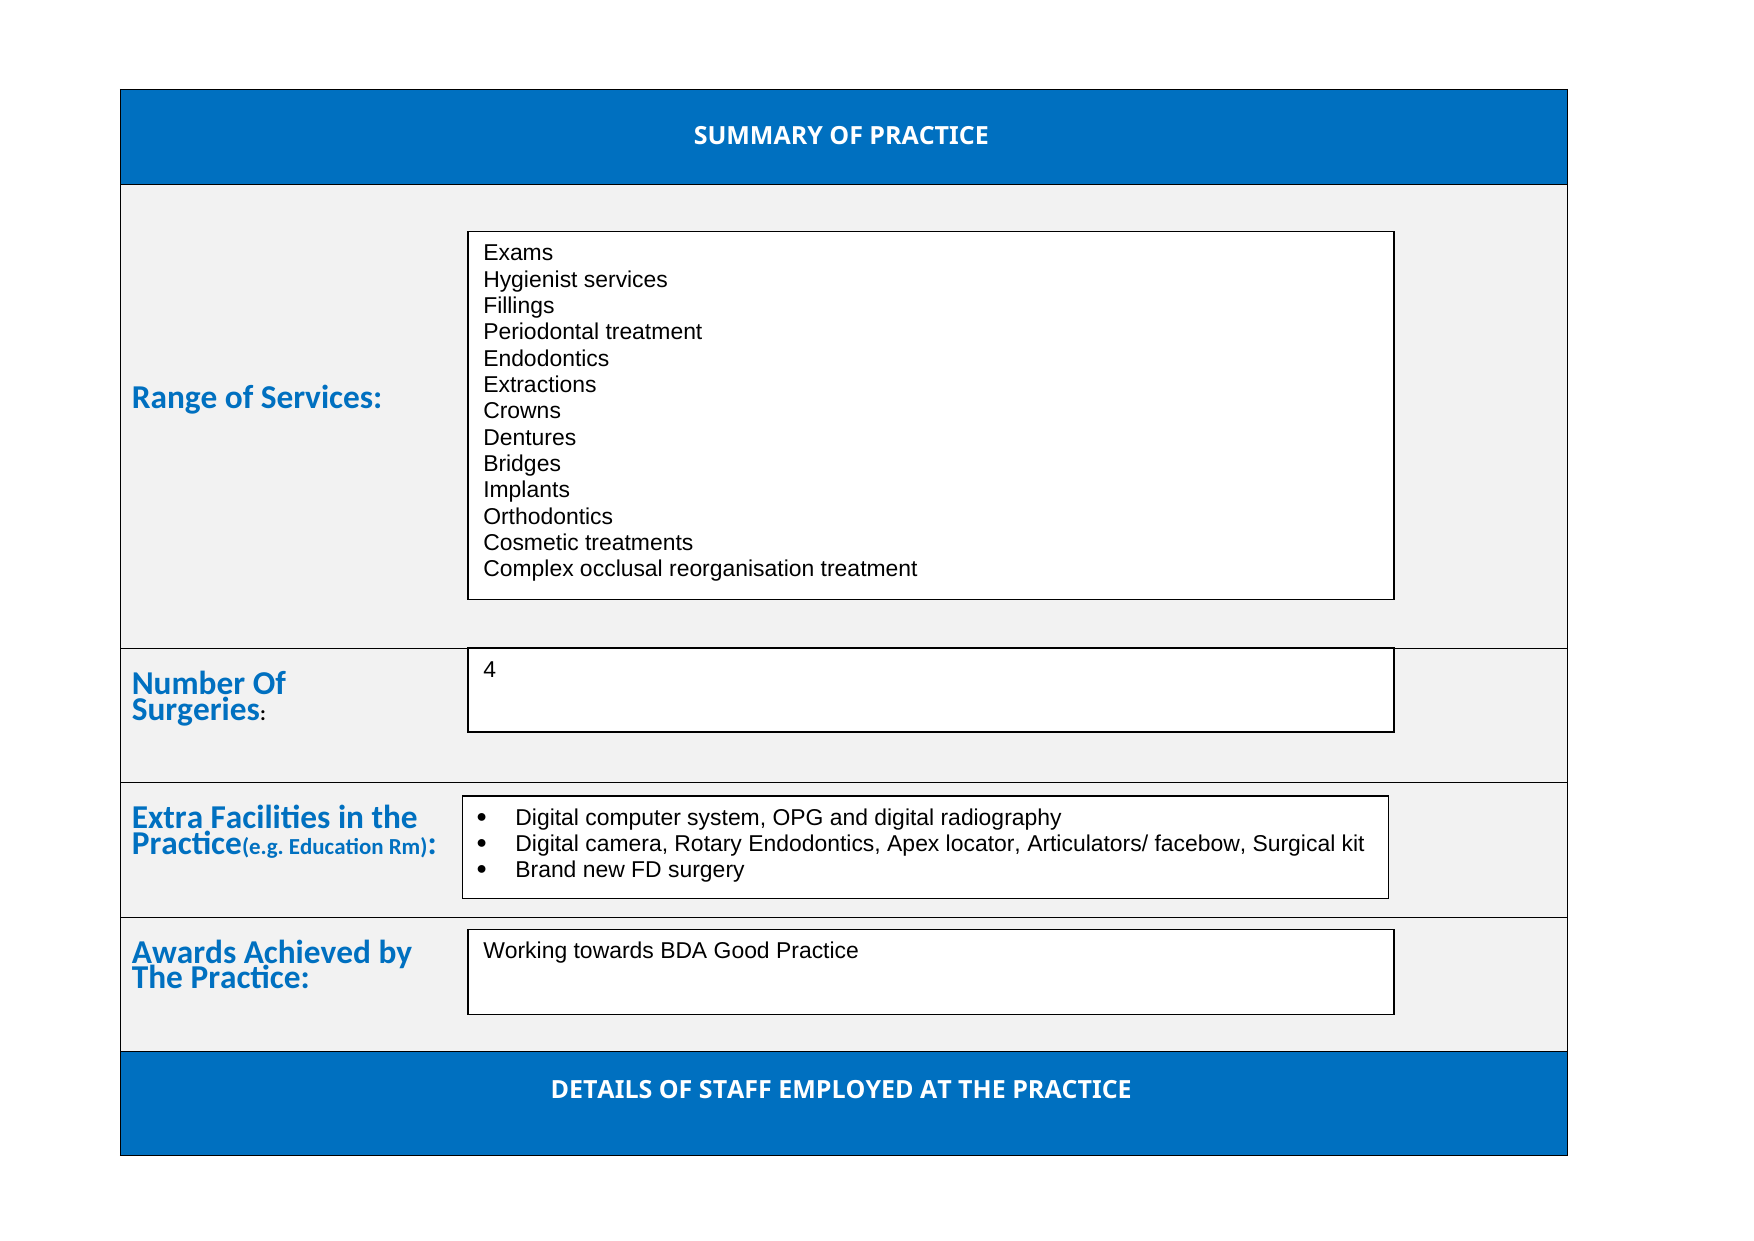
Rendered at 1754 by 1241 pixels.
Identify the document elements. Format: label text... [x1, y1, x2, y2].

table_cell Number Of Surgeries: [121, 649, 1567, 782]
table_cell Awards Achieved by The Practice: [121, 918, 1567, 1051]
table_header SUMMARY OF PRACTICE [121, 90, 1567, 184]
table_cell DETAILS OF STAFF EMPLOYED AT THE PRACTICE [121, 1052, 1567, 1155]
table_cell Extra Facilities in the Practice(e.g. Education Rm): [121, 783, 1567, 917]
table_cell Range of Services: [121, 185, 1567, 648]
